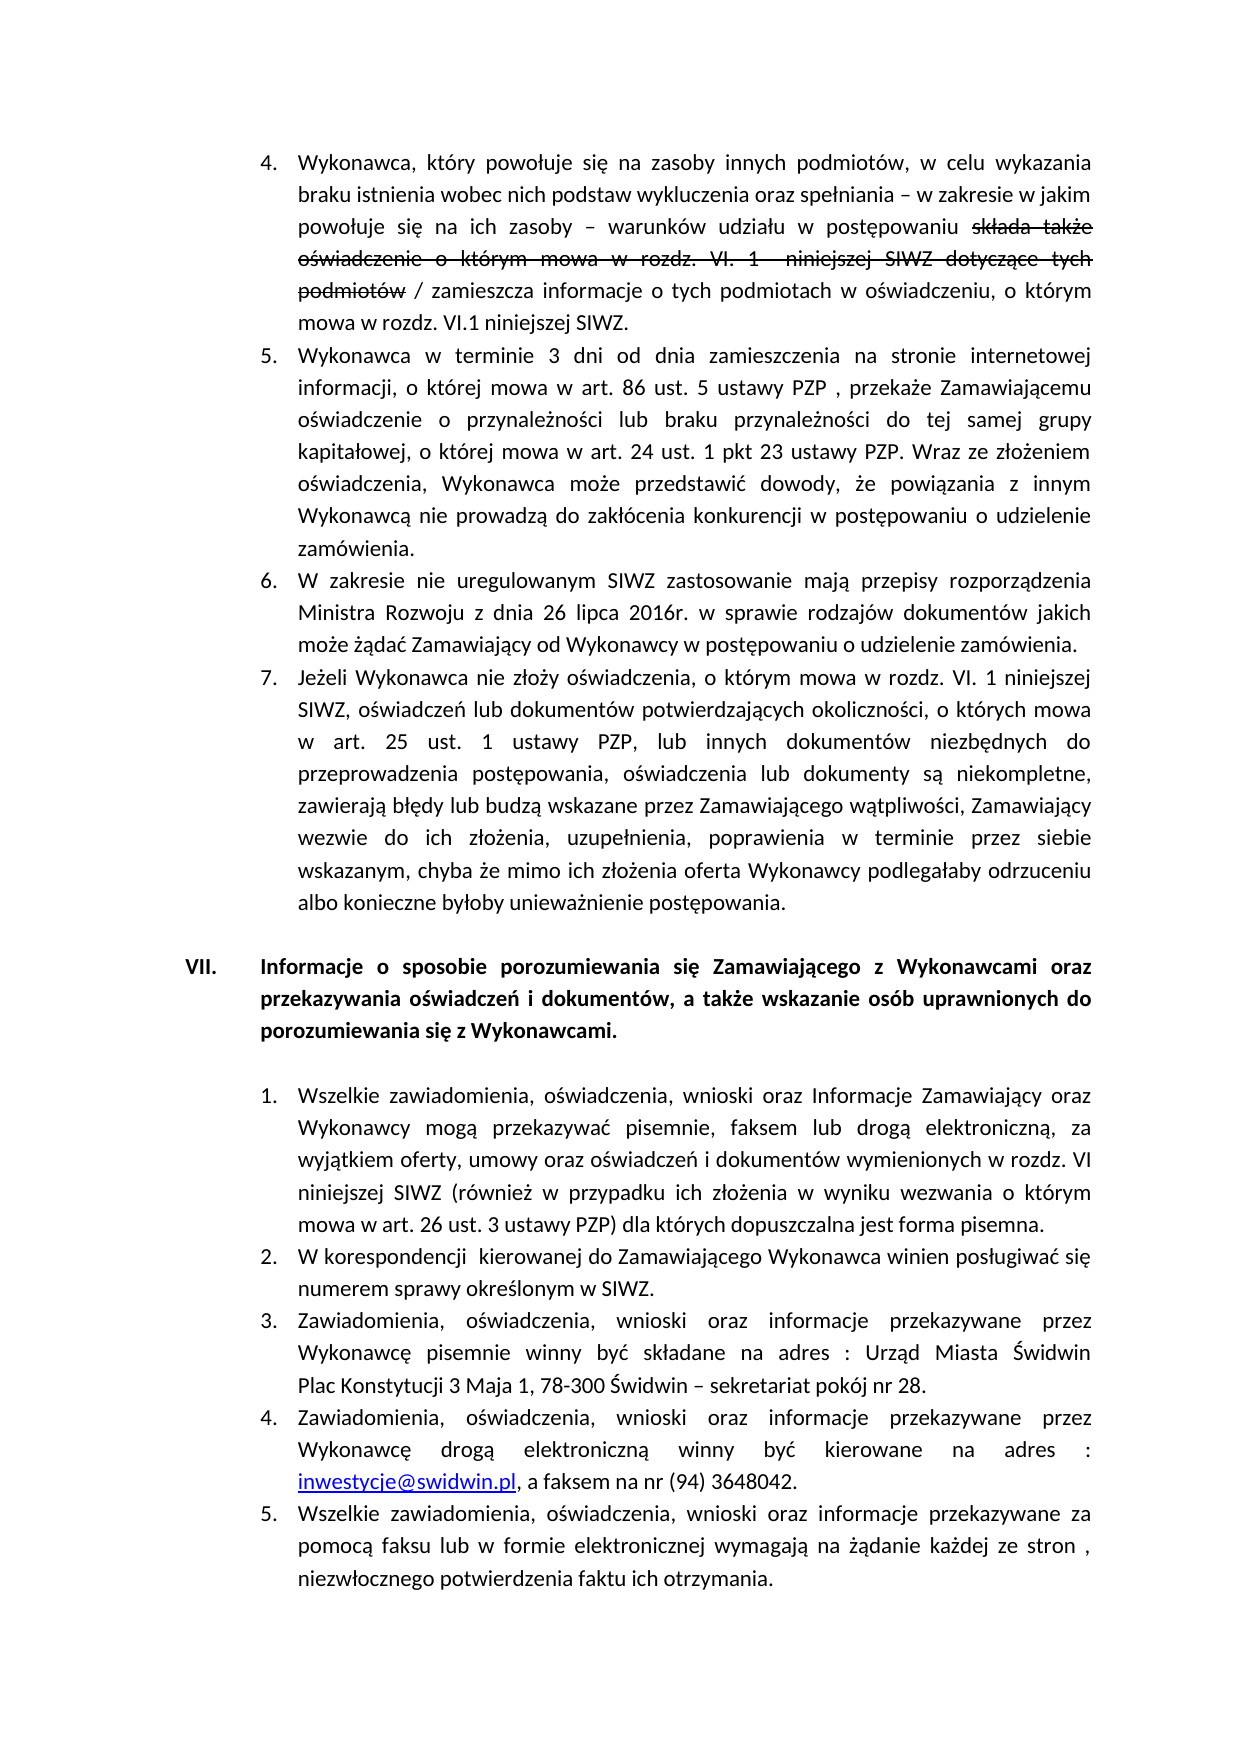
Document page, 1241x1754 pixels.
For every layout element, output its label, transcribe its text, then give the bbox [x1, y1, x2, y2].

list W zakresie nie uregulowanym SIWZ zastosowanie mają przepisy rozporządzenia Ministra Rozwoju z dnia 26 lipca 2016r. w sprawie rodzajów dokumentów jakich może żądać Zamawiający od Wykonawcy w postępowaniu o udzielenie zamówienia. [260, 566, 1093, 658]
list Wykonawca w terminie 3 dni od dnia zamieszczenia na stronie internetowej informacji, o której mowa w art. 86 ust. 5 ustawy PZP , przekaże Zamawiającemu oświadczenie o przynależności lub braku przynależności do tej samej grupy kapitałowej, o której mowa w art. 24 ust. 1 pkt 23 ustawy PZP. Wraz ze złożeniem oświadczenia, Wykonawca może przedstawić dowody, że powiązania z innym Wykonawcą nie prowadzą do zakłócenia konkurencji w postępowaniu o udzielenie zamówienia. [260, 341, 1093, 562]
list Wszelkie zawiadomienia, oświadczenia, wnioski oraz Informacje Zamawiający oraz Wykonawcy mogą przekazywać pisemnie, faksem lub drogą elektroniczną, za wyjątkiem oferty, umowy oraz oświadczeń i dokumentów wymienionych w rozdz. VI niniejszej SIWZ (również w przypadku ich złożenia w wyniku wezwania o którym mowa w art. 26 ust. 3 ustawy PZP) dla których dopuszczalna jest forma pisemna. [260, 1081, 1093, 1238]
list Zawiadomienia, oświadczenia, wnioski oraz informacje przekazywane przez Wykonawcę drogą elektroniczną winny być kierowane na adres : inwestycje@swidwin.pl, a faksem na nr (94) 3648042. [260, 1403, 1093, 1495]
list Jeżeli Wykonawca nie złoży oświadczenia, o którym mowa w rozdz. VI. 1 niniejszej SIWZ, oświadczeń lub dokumentów potwierdzających okoliczności, o których mowa w art. 25 ust. 1 ustawy PZP, lub innych dokumentów niezbędnych do przeprowadzenia postępowania, oświadczenia lub dokumenty są niekompletne, zawierają błędy lub budzą wskazane przez Zamawiającego wątpliwości, Zamawiający wezwie do ich złożenia, uzupełnienia, poprawienia w terminie przez siebie wskazanym, chyba że mimo ich złożenia oferta Wykonawcy podlegałaby odrzuceniu albo konieczne byłoby unieważnienie postępowania. [260, 663, 1093, 916]
list Informacje o sposobie porozumiewania się Zamawiającego z Wykonawcami oraz przekazywania oświadczeń i dokumentów, a także wskazanie osób uprawnionych do porozumiewania się z Wykonawcami. [185, 952, 1093, 1045]
list Zawiadomienia, oświadczenia, wnioski oraz informacje przekazywane przez Wykonawcę pisemnie winny być składane na adres : Urząd Miasta Świdwin Plac Konstytucji 3 Maja 1, 78-300 Świdwin – sekretariat pokój nr 28. [260, 1306, 1093, 1399]
list Wszelkie zawiadomienia, oświadczenia, wnioski oraz informacje przekazywane za pomocą faksu lub w formie elektronicznej wymagają na żądanie każdej ze stron , niezwłocznego potwierdzenia faktu ich otrzymania. [260, 1499, 1093, 1592]
list W korespondencji kierowanej do Zamawiającego Wykonawca winien posługiwać się numerem sprawy określonym w SIWZ. [260, 1242, 1093, 1302]
list Wykonawca, który powołuje się na zasoby innych podmiotów, w celu wykazania braku istnienia wobec nich podstaw wykluczenia oraz spełniania – w zakresie w jakim powołuje się na ich zasoby – warunków udziału w postępowaniu składa także oświadczenie o którym mowa w rozdz. VI. 1 niniejszej SIWZ dotyczące tych podmiotów / zamieszcza informacje o tych podmiotach w oświadczeniu, o którym mowa w rozdz. VI.1 niniejszej SIWZ. [260, 148, 1093, 337]
